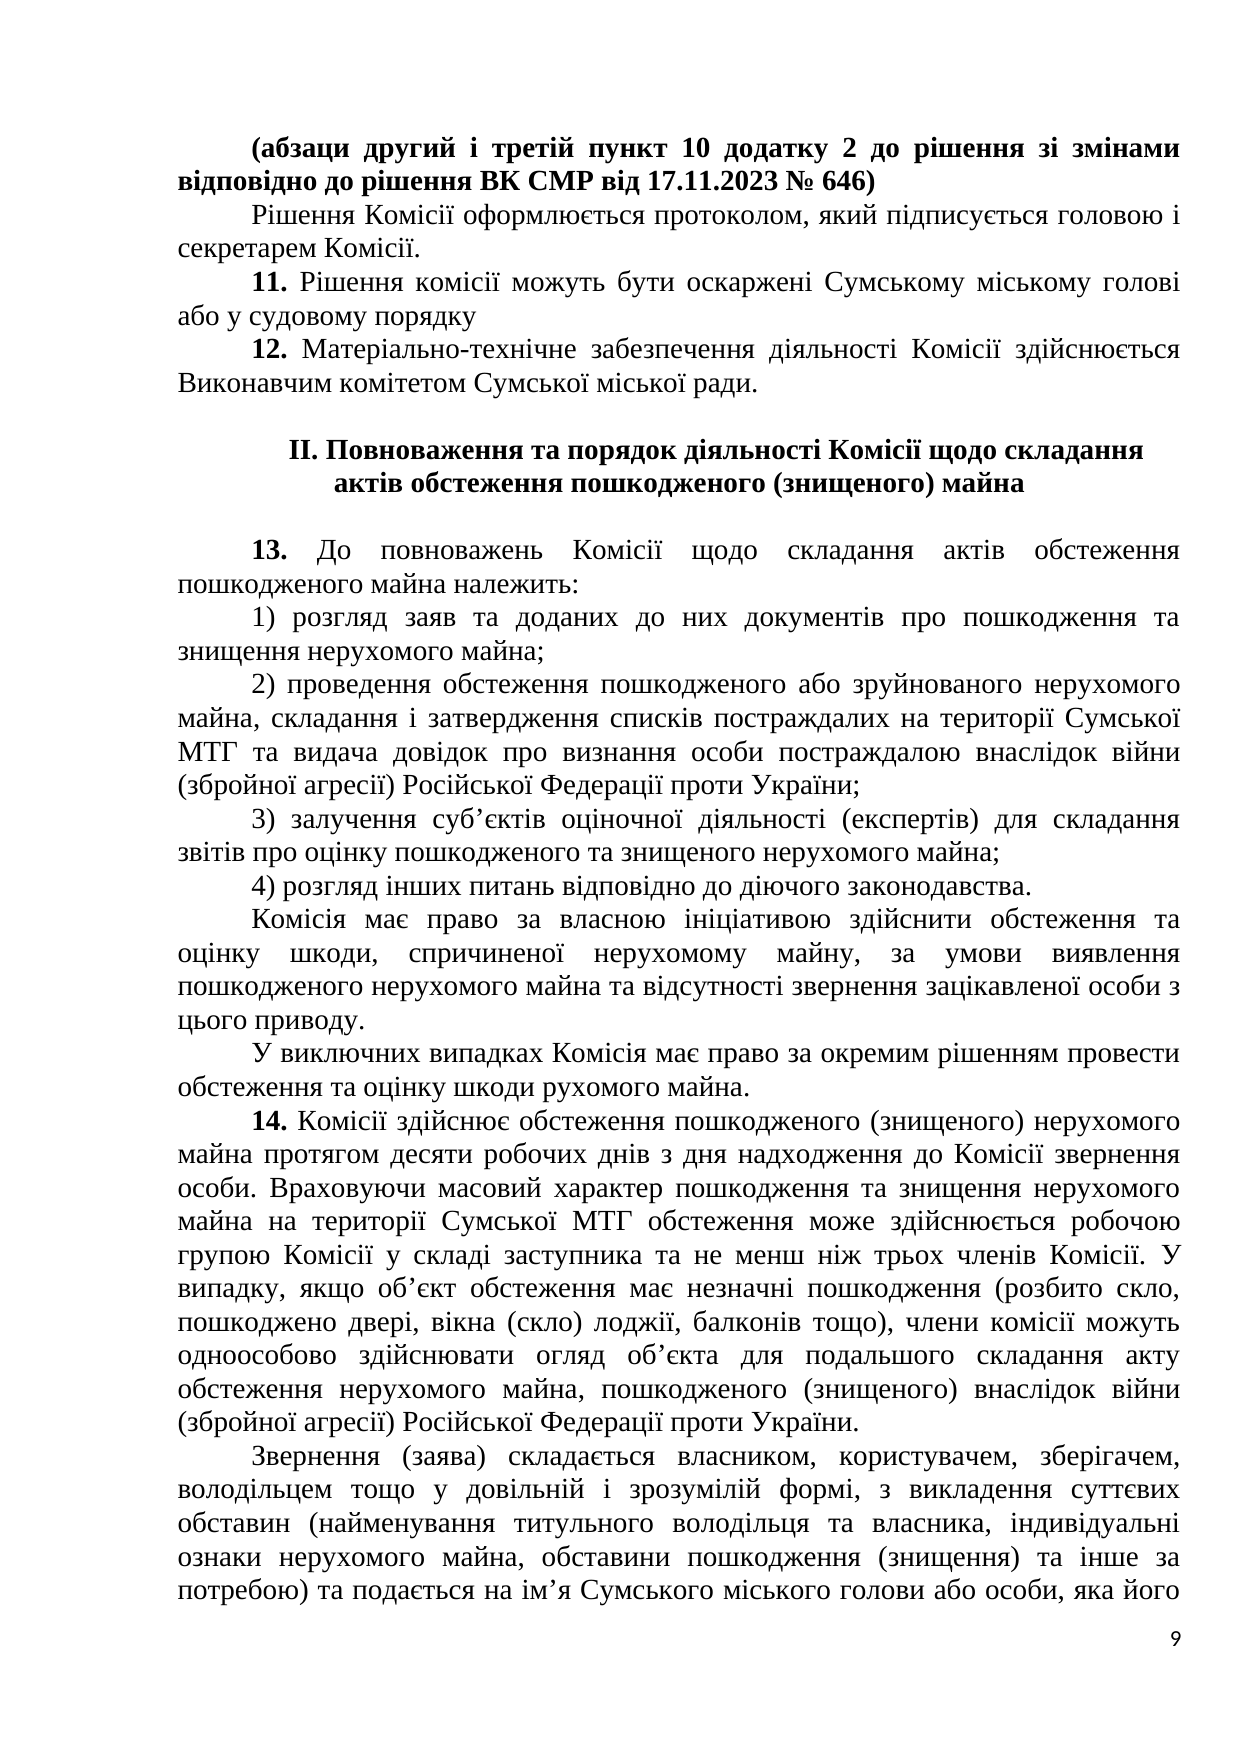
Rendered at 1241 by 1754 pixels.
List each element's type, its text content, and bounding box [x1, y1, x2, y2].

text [177, 1438, 1181, 1606]
text 2) проведення обстеження пошкодженого або зруйнованого нерухомого майна, складання і затвердження списків постраждалих на території Сумської МТГ та видача довідок про визнання особи постраждалою внаслідок війни (збройної агресії) Російської Федерації проти України; [177, 667, 1181, 801]
text У виключних випадках Комісія має право за окремим рішенням провести обстеження та оцінку шкоди рухомого майна. [177, 1036, 1181, 1103]
text 4) розгляд інших питань відповідно до діючого законодавства. [177, 868, 1181, 901]
text Комісія має право за власною ініціативою здійснити обстеження та оцінку шкоди, спричиненої нерухомому майну, за умови виявлення пошкодженого нерухомого майна та відсутності звернення зацікавленої особи з цього приводу. [177, 901, 1181, 1036]
text 1) розгляд заяв та доданих до них документів про пошкодження та знищення нерухомого майна; [177, 599, 1181, 667]
text 3) залучення суб’єктів оціночної діяльності (експертів) для складання звітів про оцінку пошкодженого та знищеного нерухомого майна; [177, 801, 1181, 868]
text 14. Комісії здійснює обстеження пошкодженого (знищеного) нерухомого майна протягом десяти робочих днів з дня надходження до Комісії звернення особи. Враховуючи масовий характер пошкодження та знищення нерухомого майна на території Сумської МТГ обстеження може здійснюється робочою групою Комісії у складі заступника та не менш ніж трьох членів Комісії. У випадку, якщо об’єкт обстеження має незначні пошкодження (розбито скло, пошкоджено двері, вікна (скло) лоджії, балконів тощо), члени комісії можуть одноособово здійснювати огляд об’єкта для подальшого складання акту обстеження нерухомого майна, пошкодженого (знищеного) внаслідок війни (збройної агресії) Російської Федерації проти України. [177, 1103, 1181, 1438]
text 13. До повноважень Комісії щодо складання актів обстеження пошкодженого майна належить: [177, 532, 1181, 599]
text 12. Матеріально-технічне забезпечення діяльності Комісії здійснюється Виконавчим комітетом Сумської міської ради. [177, 331, 1181, 398]
text Рішення Комісії оформлюється протоколом, який підписується головою і секретарем Комісії. [177, 197, 1181, 264]
text ІІ. Повноваження та порядок діяльності Комісії щодо складання актів обстеження пошкодженого (знищеного) майна [177, 432, 1181, 499]
text (абзаци другий і третій пункт 10 додатку 2 до рішення зі змінами відповідно до рішення ВК СМР від 17.11.2023 № 646) [177, 130, 1181, 197]
text 11. Рішення комісії можуть бути оскаржені Сумському міському голові або у судовому порядку [177, 264, 1181, 331]
